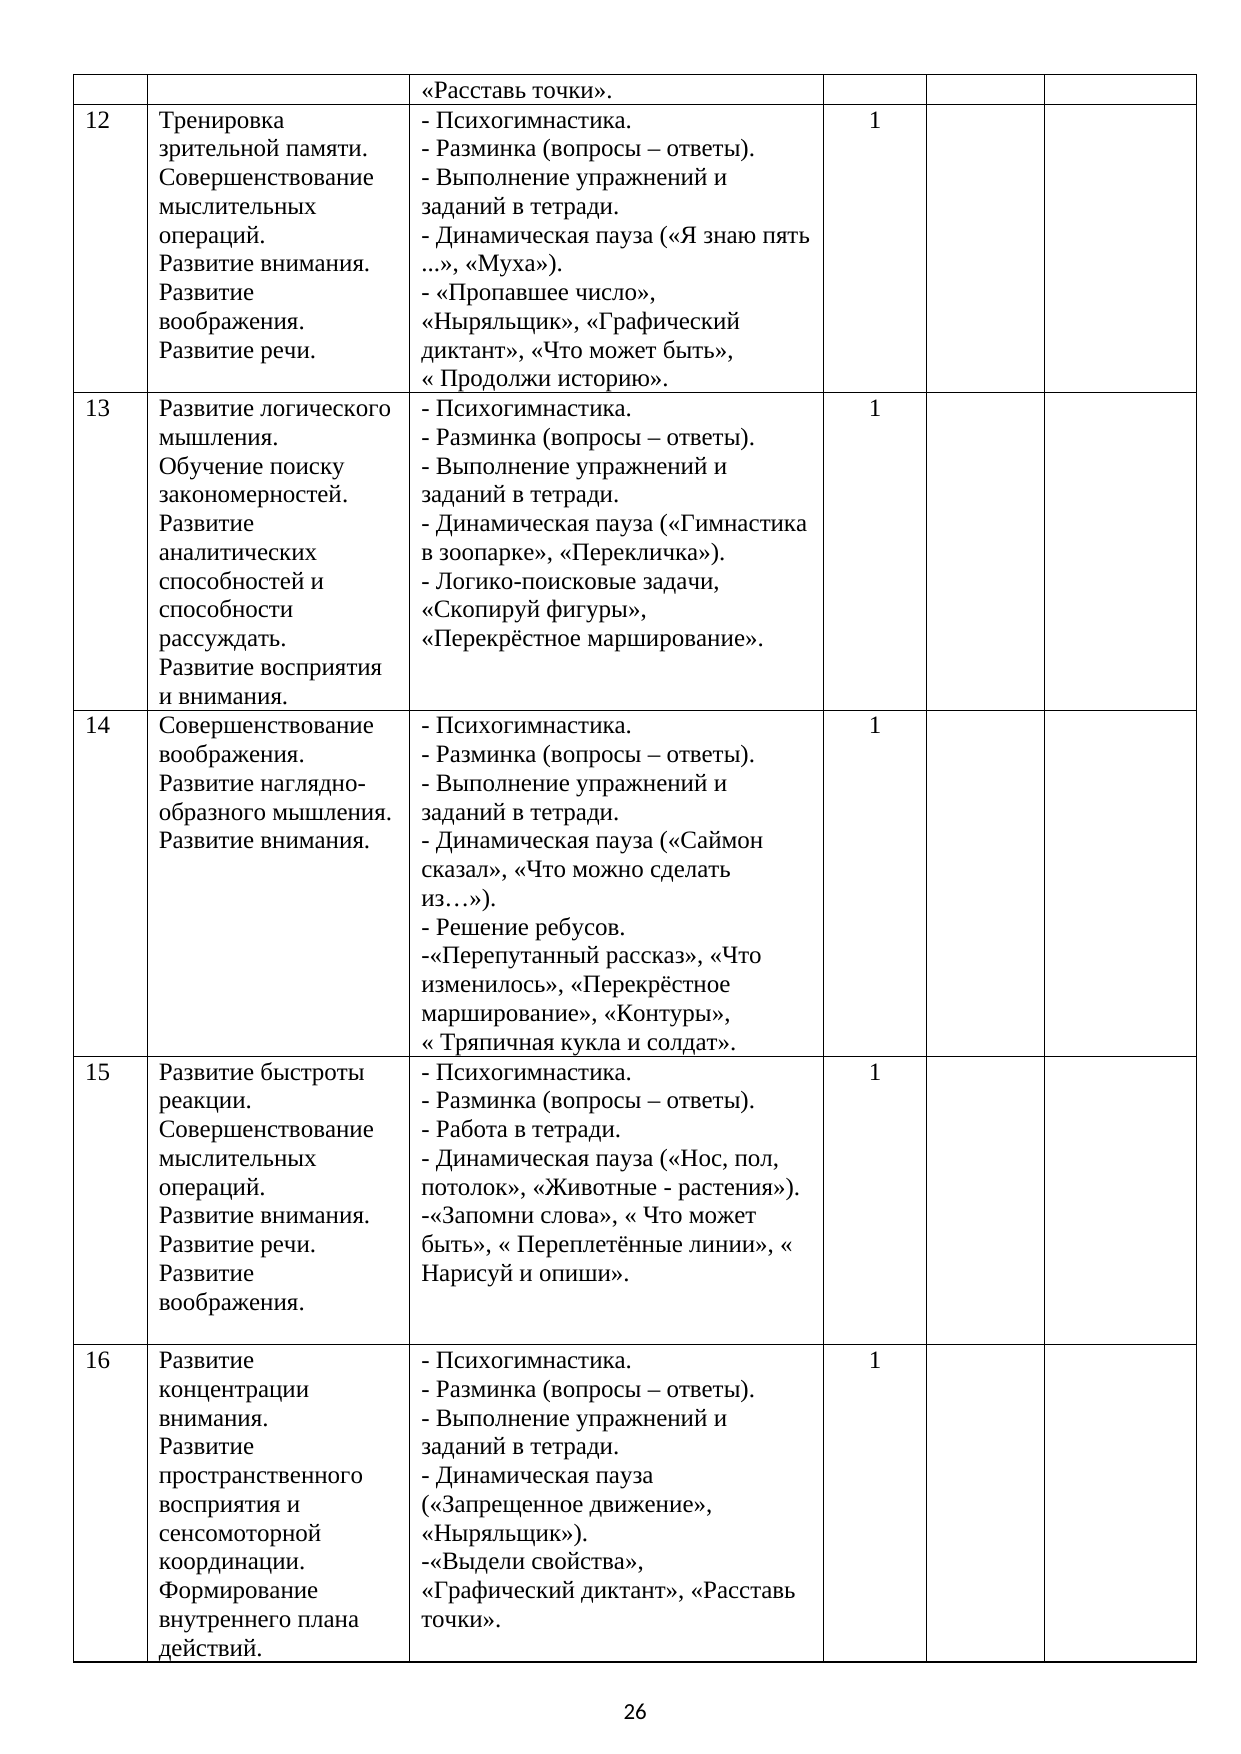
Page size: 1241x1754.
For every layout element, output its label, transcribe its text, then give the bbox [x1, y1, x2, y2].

table_cell 1 [824, 105, 926, 392]
table_cell 13 [74, 393, 147, 709]
table_cell Развитие логического мышления. Обучение поиску закономерностей. Развитие аналитических способностей и способности рассуждать. Развитие восприятия и внимания. [148, 393, 409, 709]
table_cell Развитие быстроты реакции. Совершенствование мыслительных операций. Развитие внимания. Развитие речи. Развитие воображения. [148, 1057, 409, 1344]
table_cell [927, 105, 1044, 392]
table_cell [927, 75, 1044, 104]
table_cell [1045, 393, 1196, 709]
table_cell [148, 75, 409, 104]
table_cell 14 [74, 711, 147, 1056]
table_cell 15 [74, 1057, 147, 1344]
table_cell - Психогимнастика. - Разминка (вопросы – ответы). - Выполнение упражнений и заданий в тетради. - Динамическая пауза («Гимнастика в зоопарке», «Перекличка»). - Логико-поисковые задачи, «Скопируй фигуры», «Перекрёстное марширование». [410, 393, 823, 709]
table_cell 1 [824, 75, 926, 104]
table_cell [1045, 711, 1196, 1056]
table_cell [1045, 75, 1196, 104]
table_cell - Психогимнастика. - Разминка (вопросы – ответы). - Выполнение упражнений и заданий в тетради. - Динамическая пауза («Саймон сказал», «Что можно сделать из…»). - Решение ребусов. -«Перепутанный рассказ», «Что изменилось», «Перекрёстное марширование», «Контуры», « Тряпичная кукла и солдат». [410, 711, 823, 1056]
table_cell 12 [74, 105, 147, 392]
table_cell [927, 1057, 1044, 1344]
table_cell [1045, 1345, 1196, 1661]
table_cell 1 [824, 711, 926, 1056]
table_cell Тренировка зрительной памяти. Совершенствование мыслительных операций. Развитие внимания. Развитие воображения. Развитие речи. [148, 105, 409, 392]
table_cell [148, 1345, 409, 1661]
table_cell [1045, 1057, 1196, 1344]
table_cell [410, 75, 823, 104]
table_cell 11 [74, 75, 147, 104]
table_cell 1 [824, 1057, 926, 1344]
table_cell [927, 711, 1044, 1056]
table_cell - Психогимнастика. - Разминка (вопросы – ответы). - Выполнение упражнений и заданий в тетради. - Динамическая пауза («Я знаю пять ...», «Муха»). - «Пропавшее число», «Ныряльщик», «Графический диктант», «Что может быть», « Продолжи историю». [410, 105, 823, 392]
table_cell 1 [824, 1345, 926, 1661]
table_cell [1045, 105, 1196, 392]
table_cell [410, 1345, 823, 1661]
table_cell Совершенствование воображения. Развитие наглядно-образного мышления. Развитие внимания. [148, 711, 409, 1056]
table_cell [927, 1345, 1044, 1661]
table_cell 1 [824, 393, 926, 709]
table_cell 16 [74, 1345, 147, 1661]
table_cell - Психогимнастика. - Разминка (вопросы – ответы). - Работа в тетради. - Динамическая пауза («Нос, пол, потолок», «Животные - растения»). -«Запомни слова», « Что может быть», « Переплетённые линии», « Нарисуй и опиши». [410, 1057, 823, 1344]
table_cell [927, 393, 1044, 709]
